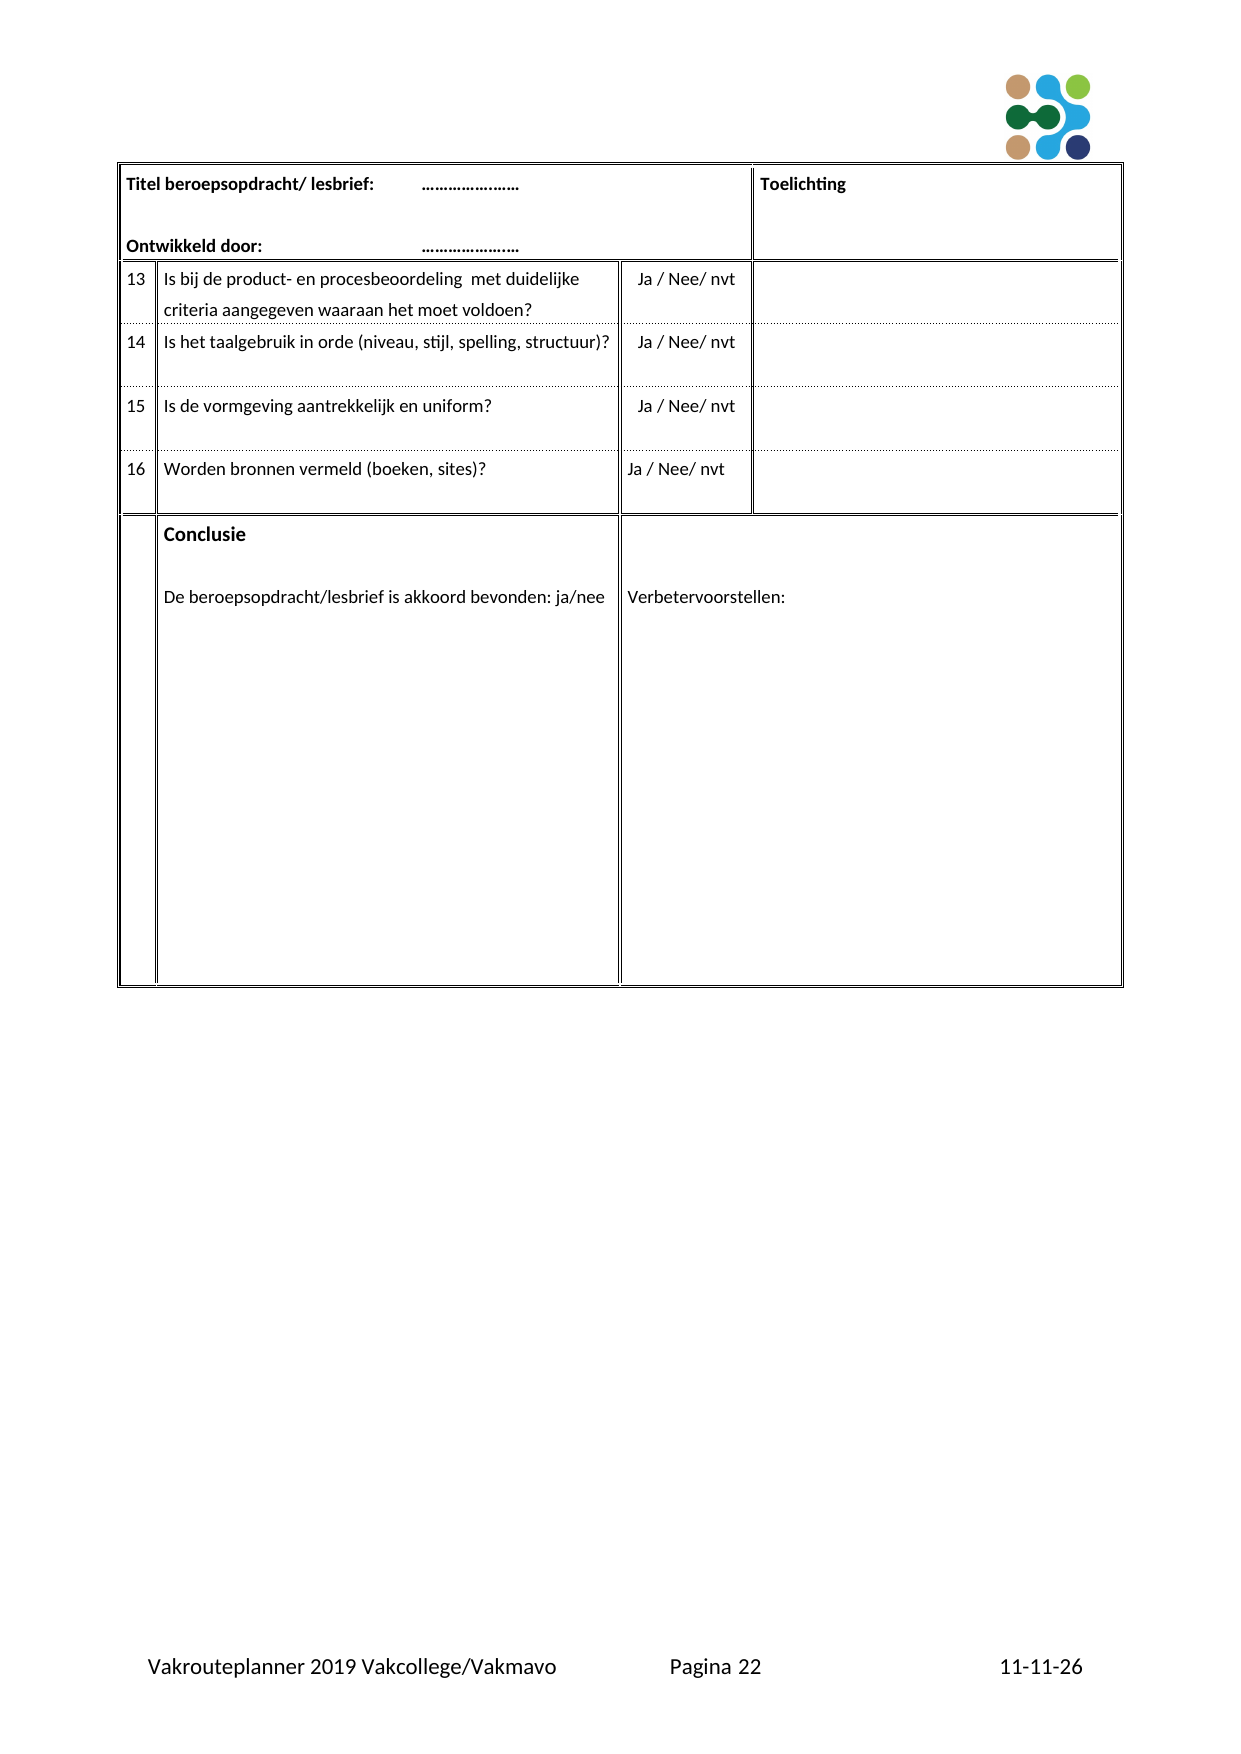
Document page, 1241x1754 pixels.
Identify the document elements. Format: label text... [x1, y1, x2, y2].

table_cell Ja / Nee/ nvt [622, 262, 751, 323]
table_cell Ja / Nee/ nvt [622, 323, 751, 386]
table_cell Ja / Nee/ nvt [622, 450, 751, 513]
table_cell Verbetervoorstellen: [620, 513, 1122, 985]
table_cell [754, 323, 1121, 386]
picture [1004, 73, 1093, 162]
table_header Titel beroepsopdracht/ lesbrief: …………….…… Ontwikkeld door: ……………….… [119, 163, 753, 259]
table_cell 13 [119, 259, 156, 323]
table_cell 15 [121, 386, 155, 450]
table_cell Is de vormgeving aantrekkelijk en uniform? [158, 386, 618, 450]
table_cell [753, 259, 1122, 323]
table_cell 16 [121, 450, 155, 513]
table_cell 14 [121, 323, 155, 386]
table_cell [754, 386, 1121, 450]
table_cell Conclusie De beroepsopdracht/lesbrief is akkoord bevonden: ja/nee [156, 513, 620, 985]
table_cell Is bij de product- en procesbeoordeling met duidelijke criteria aangegeven waaraan het moet voldoen? [158, 262, 618, 323]
table_cell Worden bronnen vermeld (boeken, sites)? [158, 450, 618, 513]
table_header Toelichting [753, 165, 1121, 259]
table_cell [119, 513, 156, 985]
table_cell Is het taalgebruik in orde (niveau, stijl, spelling, structuur)? [158, 323, 618, 386]
table_cell [754, 450, 1121, 513]
table_cell Ja / Nee/ nvt [622, 386, 751, 450]
